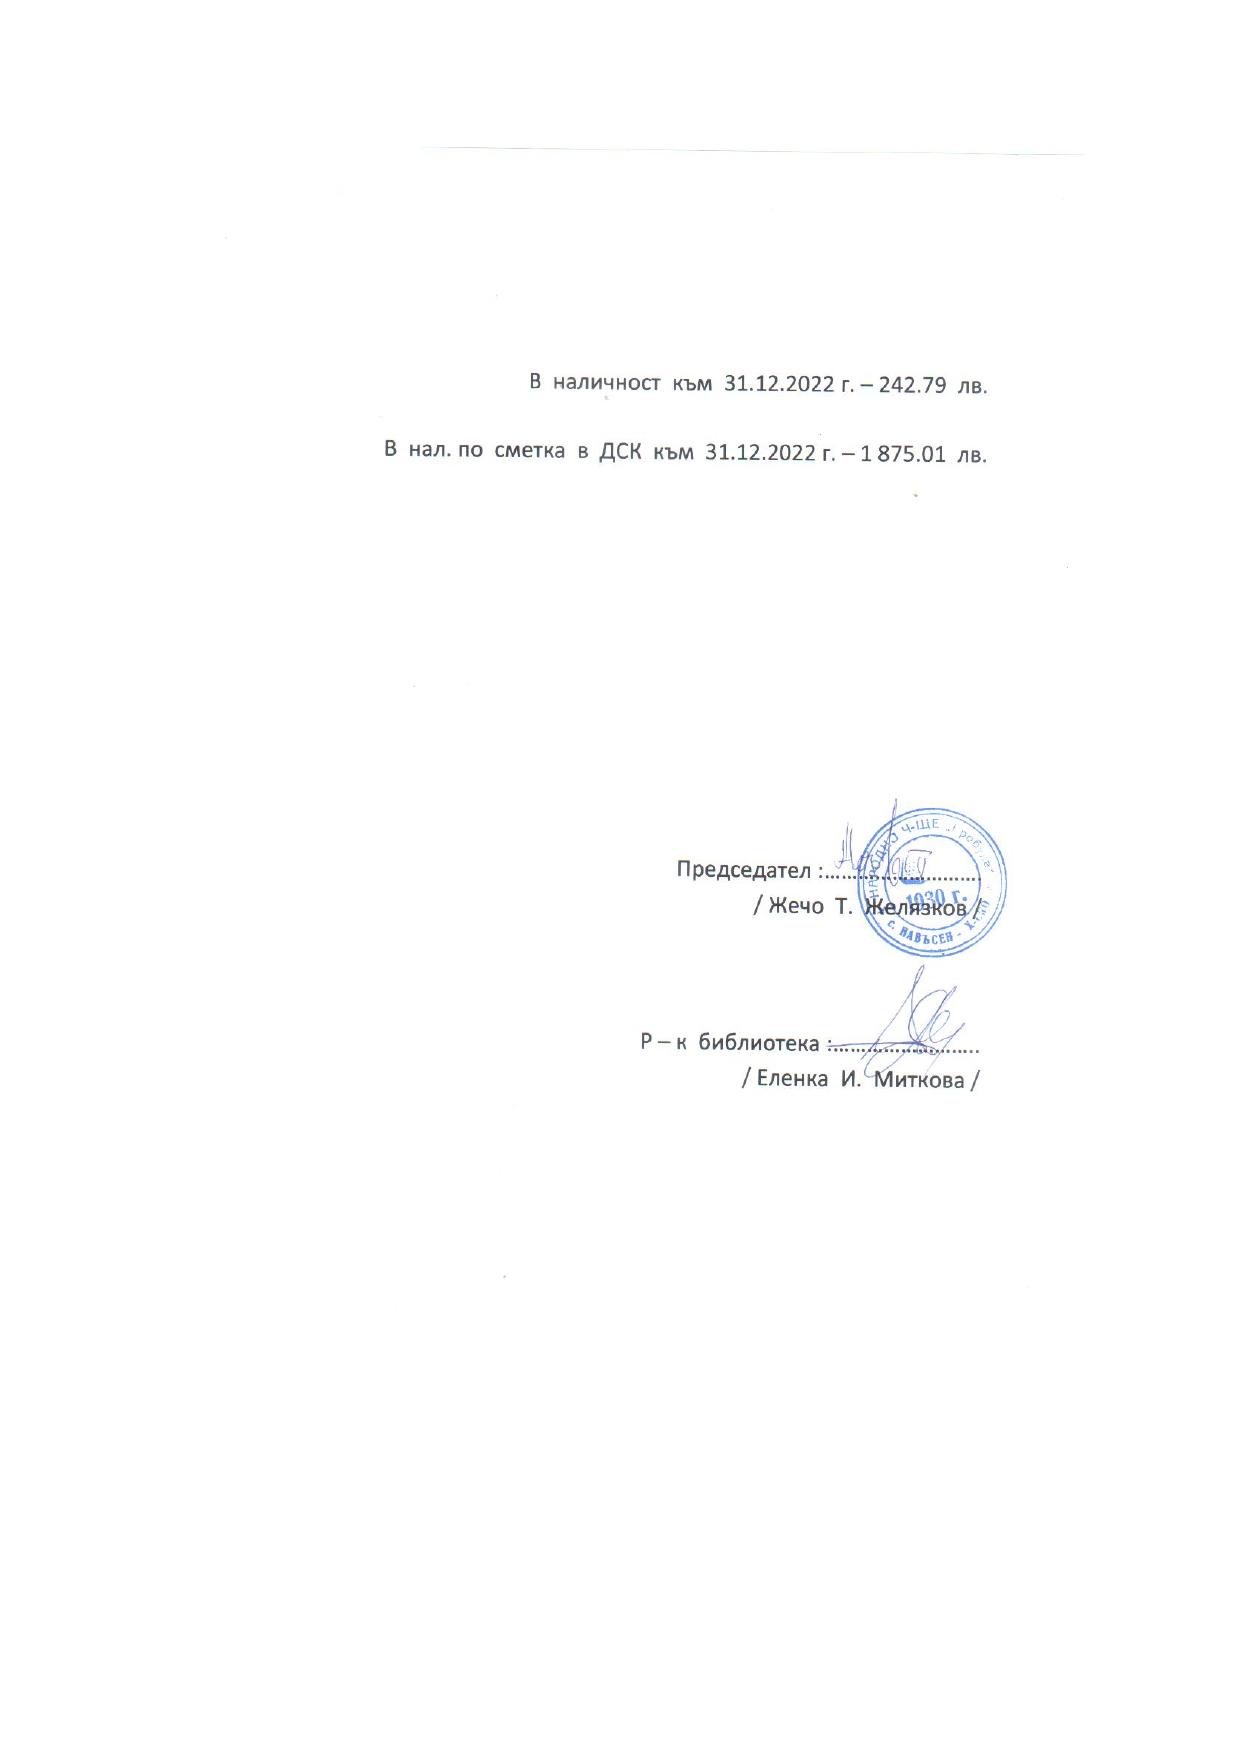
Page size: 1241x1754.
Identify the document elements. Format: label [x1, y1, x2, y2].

picture [147, 147, 1093, 1448]
